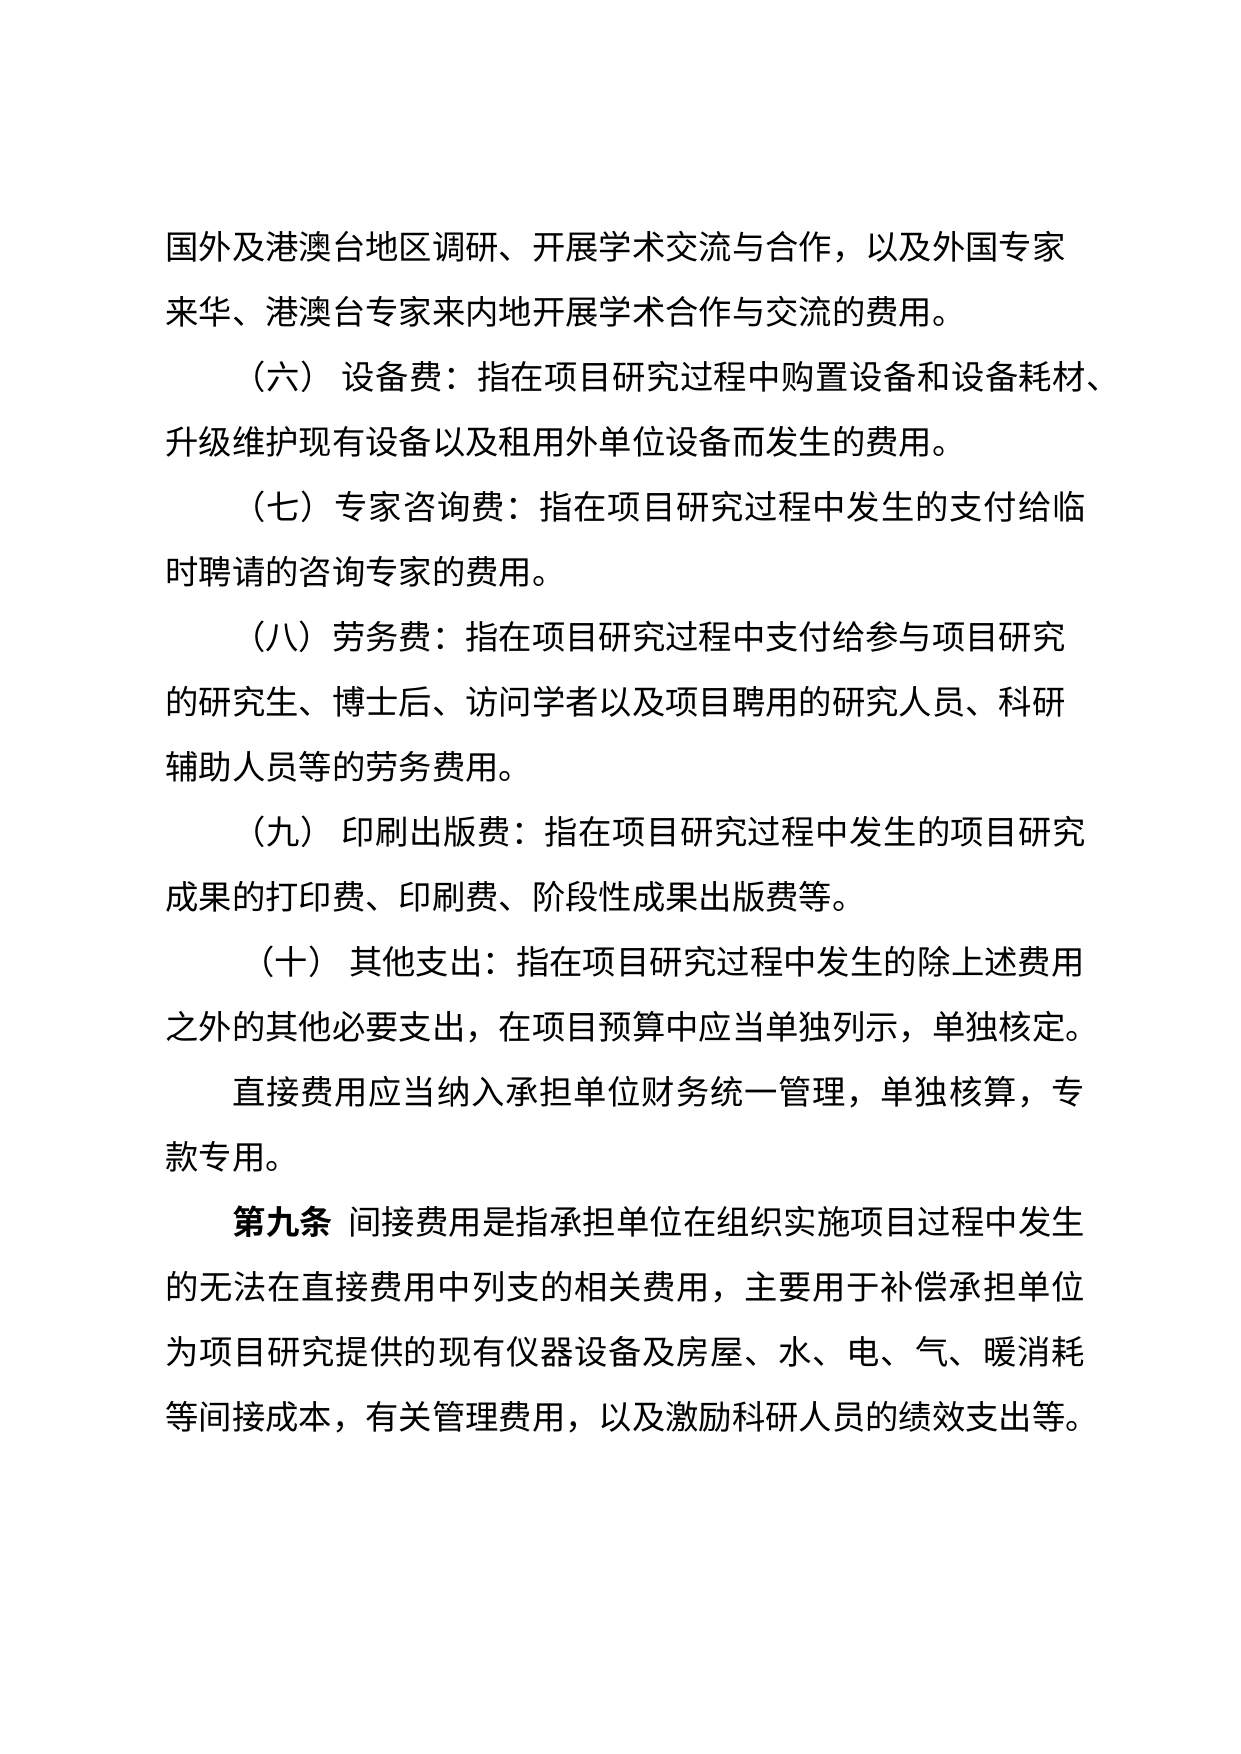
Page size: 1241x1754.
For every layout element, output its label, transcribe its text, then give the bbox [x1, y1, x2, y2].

text 直接费用应当纳入承担单位财务统一管理，单独核算，专款专用。 [165, 1057, 1087, 1187]
text （九） 印刷出版费：指在项目研究过程中发生的项目研究成果的打印费、印刷费、阶段性成果出版费等。 [165, 797, 1087, 927]
text （十） 其他支出：指在项目研究过程中发生的除上述费用之外的其他必要支出，在项目预算中应当单独列示，单独核定。 [165, 927, 1087, 1057]
text （七）专家咨询费：指在项目研究过程中发生的支付给临时聘请的咨询专家的费用。 [165, 472, 1087, 602]
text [165, 212, 1087, 342]
text （六） 设备费：指在项目研究过程中购置设备和设备耗材、升级维护现有设备以及租用外单位设备而发生的费用。 [165, 342, 1087, 472]
text （八）劳务费：指在项目研究过程中支付给参与项目研究的研究生、博士后、访问学者以及项目聘用的研究人员、科研辅助人员等的劳务费用。 [165, 602, 1087, 797]
text 第九条 间接费用是指承担单位在组织实施项目过程中发生的无法在直接费用中列支的相关费用，主要用于补偿承担单位为项目研究提供的现有仪器设备及房屋、水、电、气、暖消耗等间接成本，有关管理费用，以及激励科研人员的绩效支出等。 [165, 1187, 1087, 1447]
